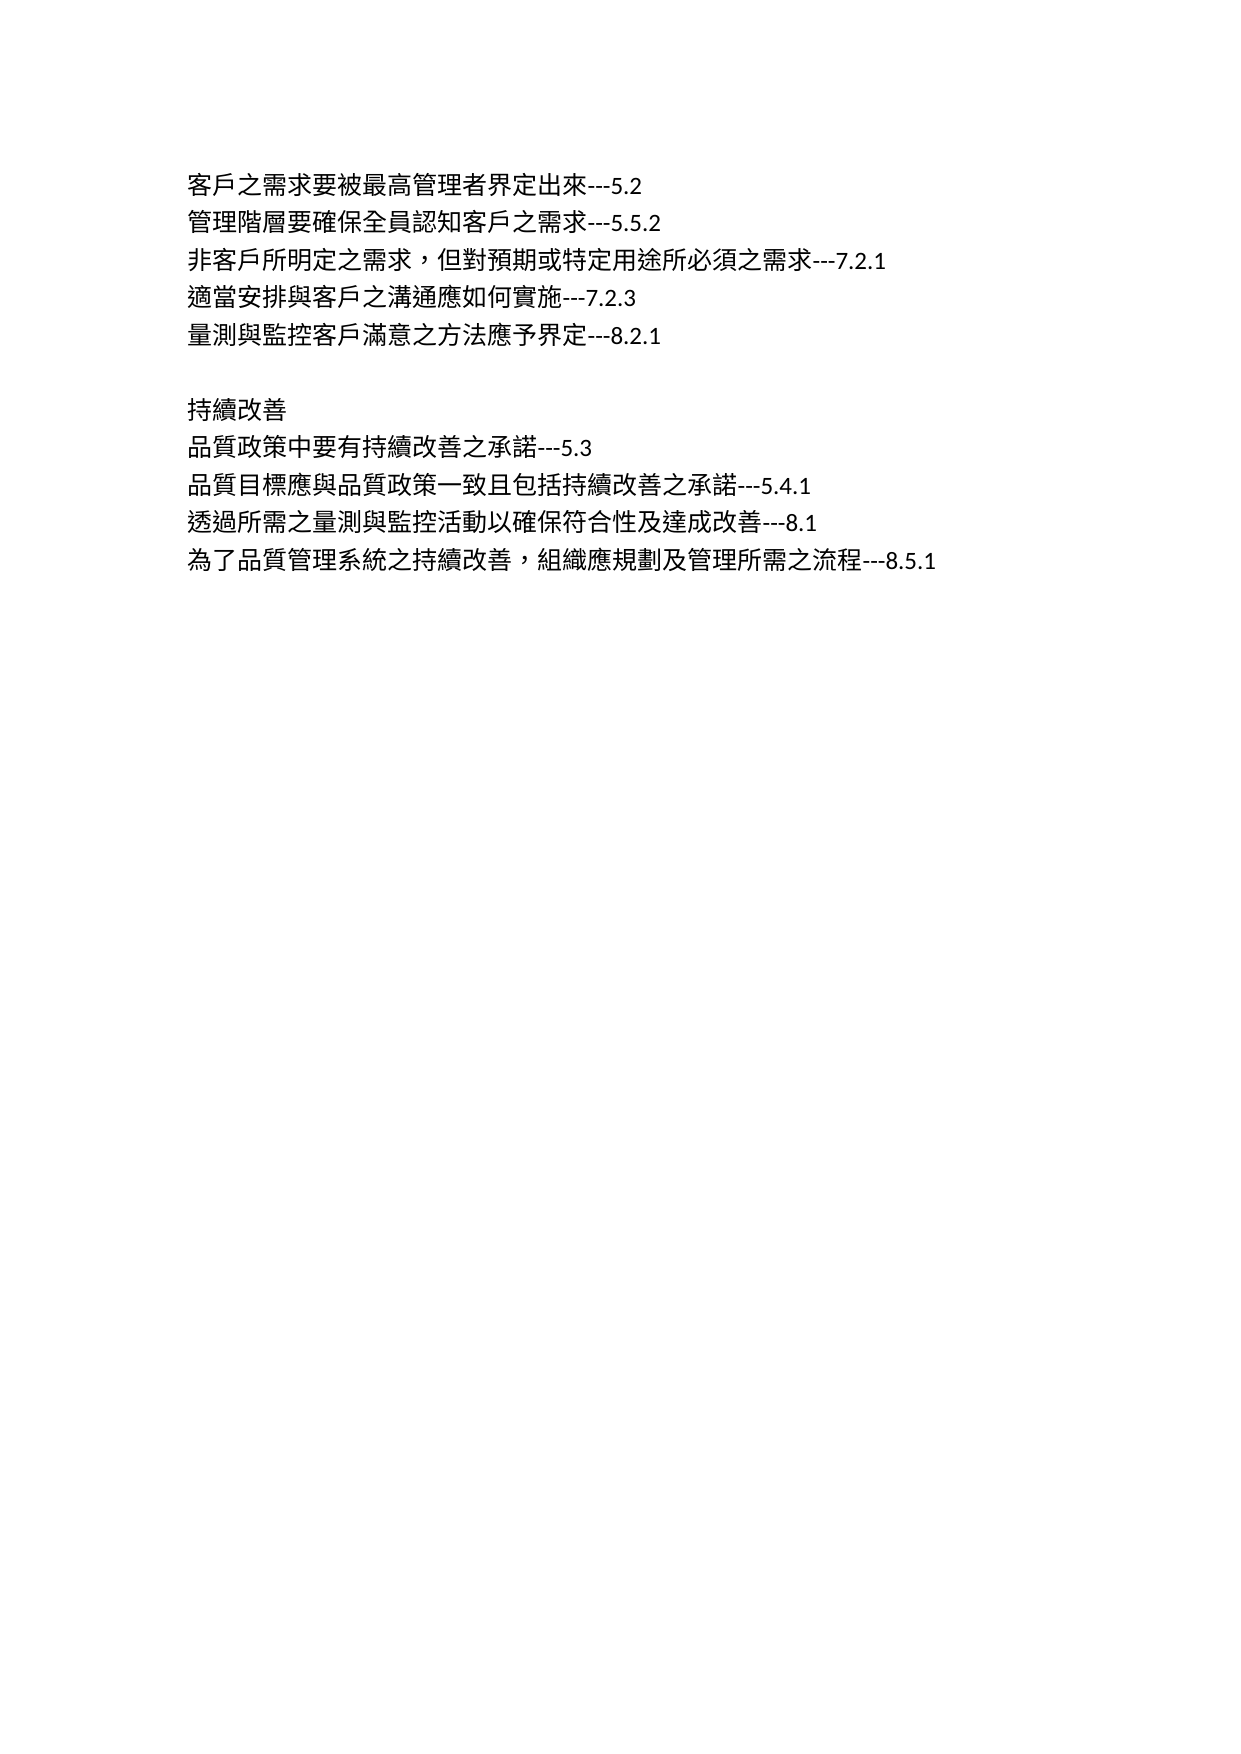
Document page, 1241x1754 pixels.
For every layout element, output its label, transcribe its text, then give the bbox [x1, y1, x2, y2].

text 持續改善 品質政策中要有持續改善之承諾---5.3 品質目標應與品質政策一致且包括持續改善之承諾---5.4.1 透過所需之量測與監控活動以確保符合性及達成改善---8.1 為了品質管理系統之持續改善，組織應規劃及管理所需之流程---8.5.1 [187, 352, 1053, 577]
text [187, 164, 1053, 352]
